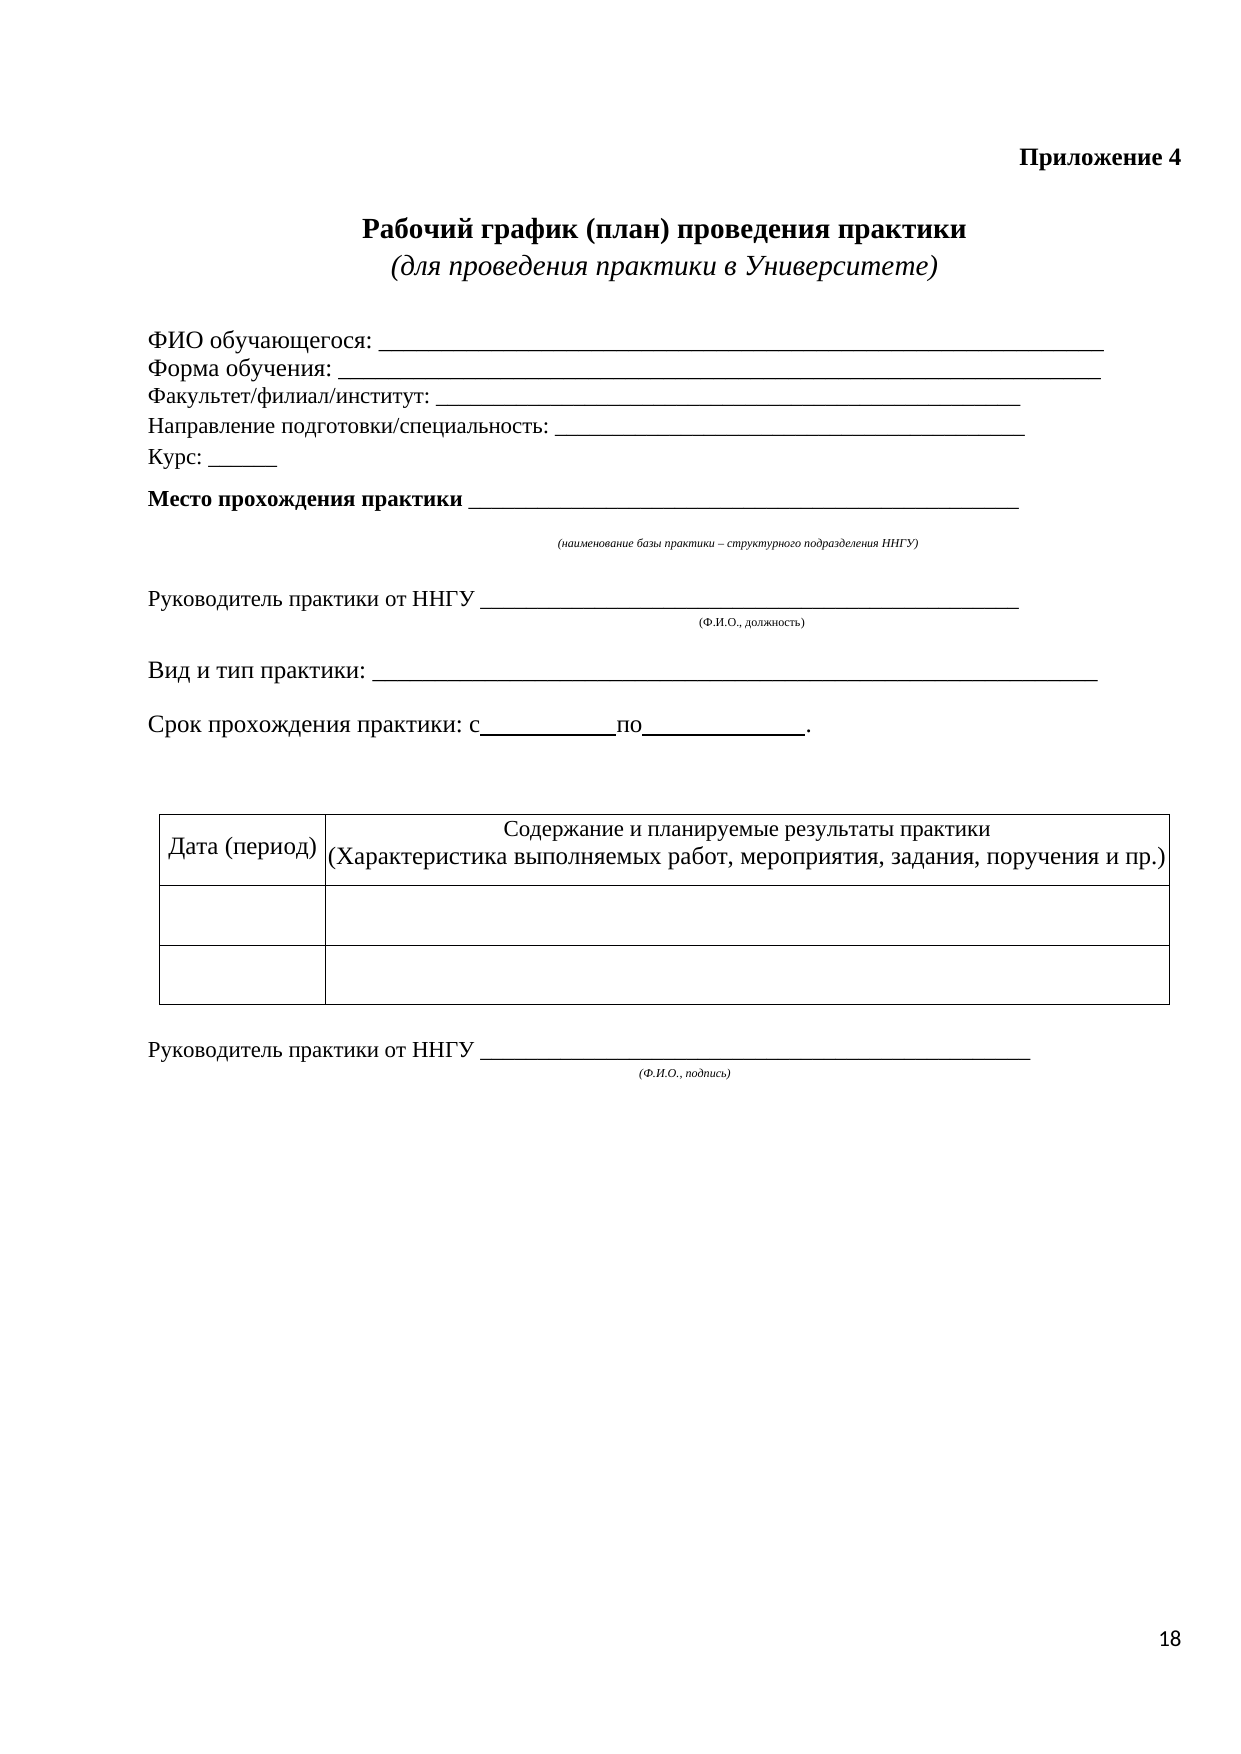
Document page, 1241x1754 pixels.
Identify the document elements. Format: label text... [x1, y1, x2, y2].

text Приложение 4 [89, 142, 1181, 171]
text (наименование базы практики – структурного подразделения ННГУ) [148, 536, 1181, 561]
text (Ф.И.О., подпись) [148, 1066, 1181, 1090]
text Руководитель практики от ННГУ ________________________________________________ [148, 1036, 1181, 1062]
table_cell [160, 886, 325, 944]
table_header Содержание и планируемые результаты практики (Характеристика выполняемых работ, мероприятия, задания, поручения и пр.) [326, 815, 1169, 885]
text (Ф.И.О., должность) [148, 615, 1181, 639]
table_cell [326, 886, 1169, 944]
text Руководитель практики от ННГУ _______________________________________________ [148, 585, 1181, 611]
table_cell [160, 946, 325, 1004]
text Рабочий график (план) проведения практики [207, 211, 1121, 245]
text Курс: ______ [148, 443, 1169, 469]
table_header Дата (период) [160, 815, 325, 885]
text (для проведения практики в Университете) [207, 248, 1121, 282]
text Направление подготовки/специальность: _________________________________________ [148, 412, 1169, 439]
text Вид и тип практики: __________________________________________________________ [148, 655, 1181, 684]
text ФИО обучающегося: __________________________________________________________ [148, 325, 1181, 353]
text Место прохождения практики ________________________________________________ [148, 485, 1181, 512]
text Форма обучения: _____________________________________________________________ [148, 353, 1181, 382]
text Срок прохождения практики: с по . [148, 709, 1181, 738]
text Факультет/филиал/институт: ___________________________________________________ [148, 382, 1169, 409]
table_cell [326, 946, 1169, 1004]
